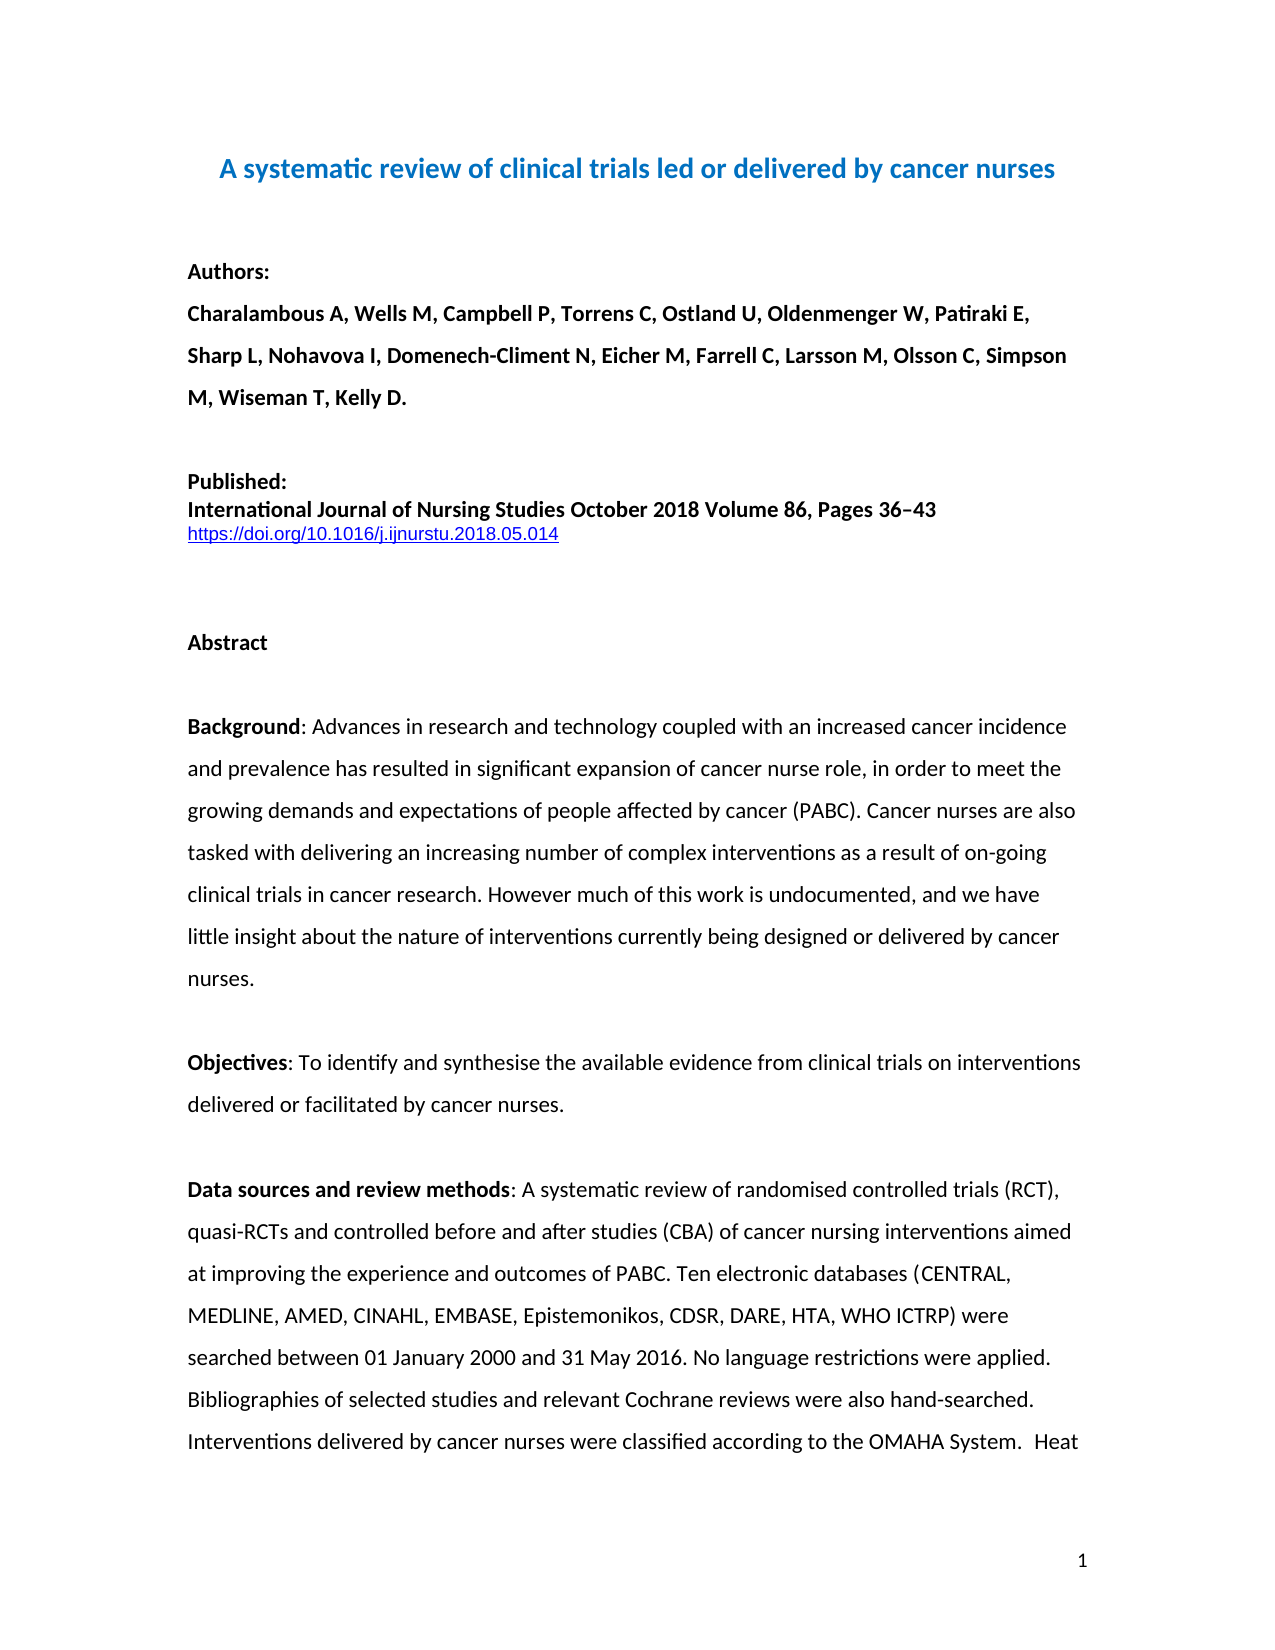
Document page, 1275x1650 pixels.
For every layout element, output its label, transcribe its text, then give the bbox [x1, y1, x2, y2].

text Objectives: To identify and synthesise the available evidence from clinical trials on interventions delivered or facilitated by cancer nurses. [187, 1048, 1087, 1118]
text Charalambous A, Wells M, Campbell P, Torrens C, Ostland U, Oldenmenger W, Patiraki E, Sharp L, Nohavova I, Domenech-Climent N, Eicher M, Farrell C, Larsson M, Olsson C, Simpson M, Wiseman T, Kelly D. [187, 299, 1087, 411]
text https://doi.org/10.1016/j.ijnurstu.2018.05.014 [187, 523, 1087, 544]
text Published: [187, 467, 1087, 495]
text A systematic review of clinical trials led or delivered by cancer nurses [187, 150, 1087, 186]
text Authors: [187, 257, 1087, 285]
text Background: Advances in research and technology coupled with an increased cancer incidence and prevalence has resulted in significant expansion of cancer nurse role, in order to meet the growing demands and expectations of people affected by cancer (PABC). Cancer nurses are also tasked with delivering an increasing number of complex interventions as a result of on-going clinical trials in cancer research. However much of this work is undocumented, and we have little insight about the nature of interventions currently being designed or delivered by cancer nurses. [187, 712, 1087, 992]
text Abstract [187, 628, 1087, 656]
text International Journal of Nursing Studies October 2018 Volume 86, Pages 36–43 [187, 495, 1087, 523]
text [187, 1175, 1087, 1455]
